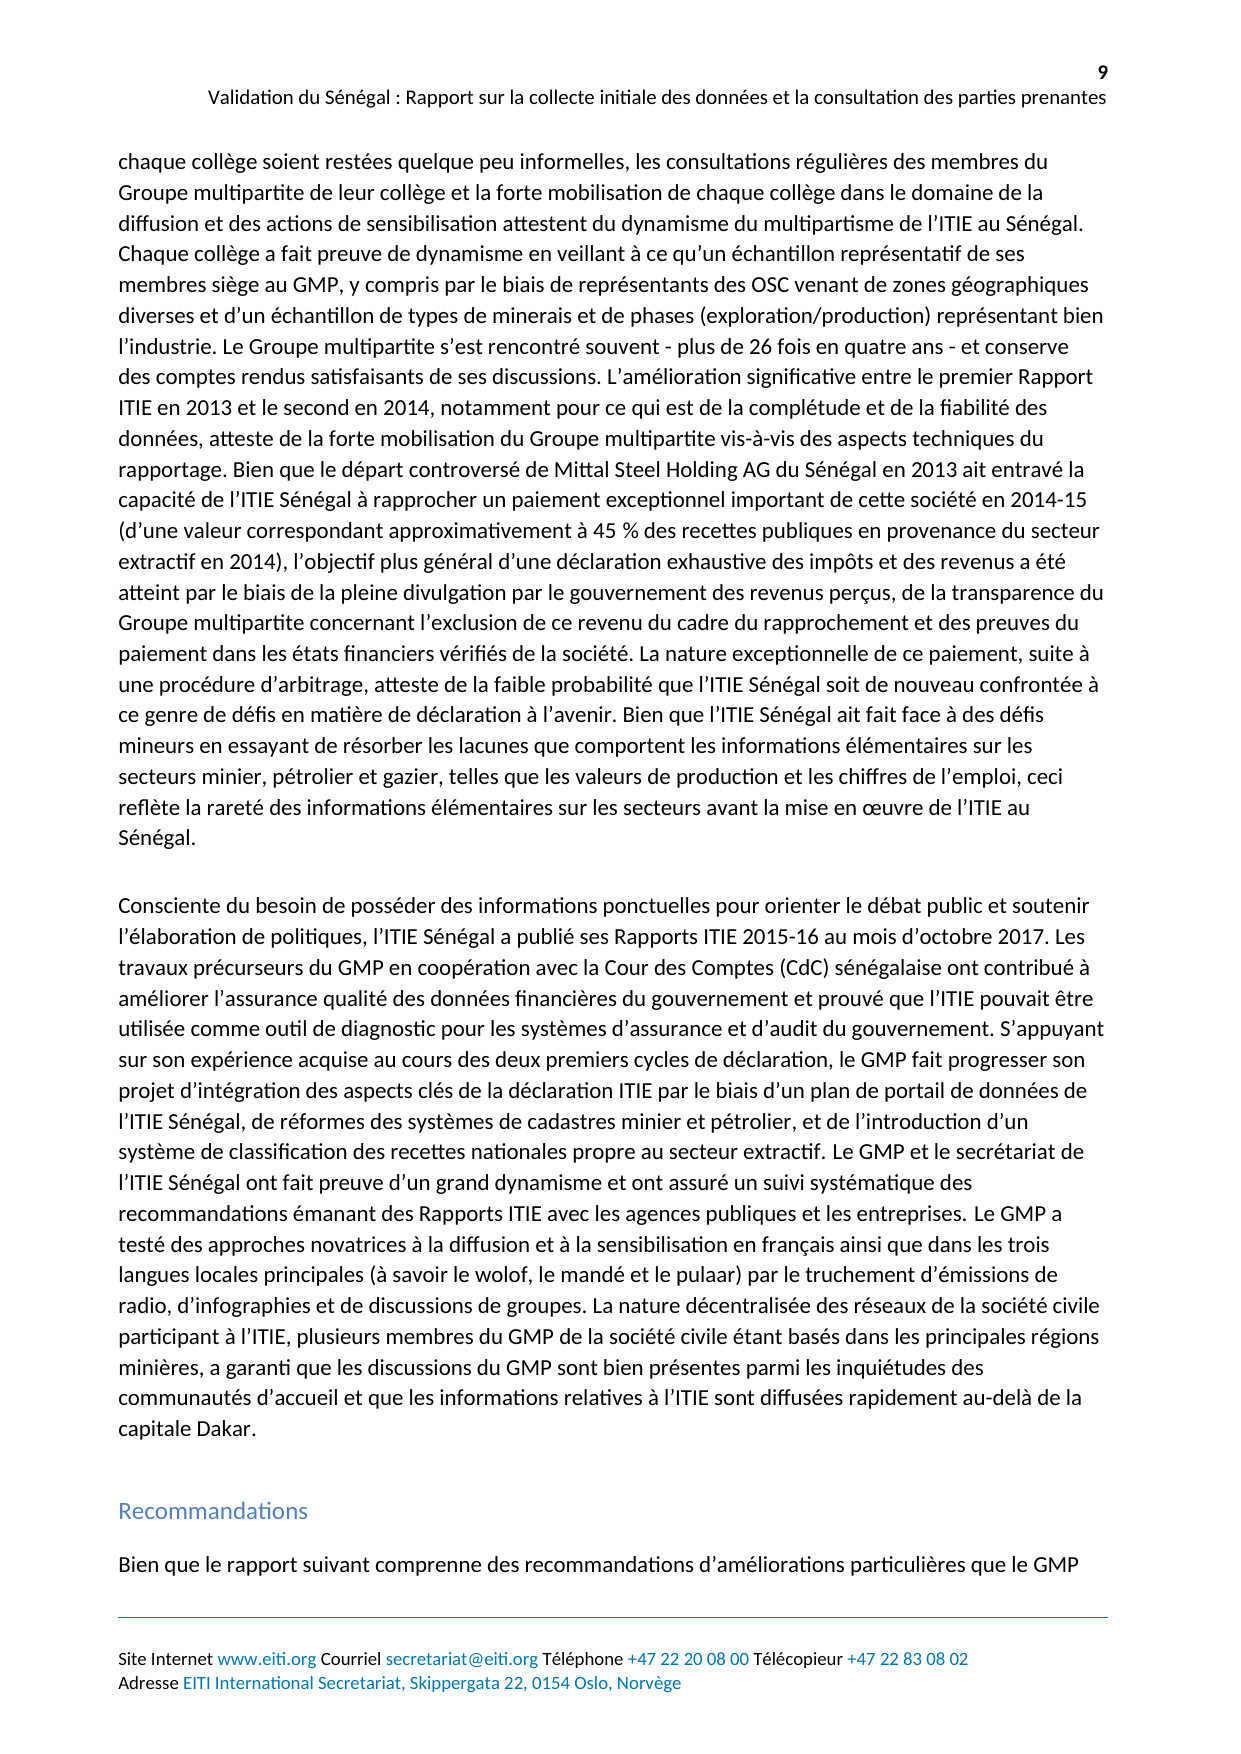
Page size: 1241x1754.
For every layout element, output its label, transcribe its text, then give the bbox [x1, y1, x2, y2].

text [118, 147, 1108, 851]
subtitle Recommandations [118, 1495, 1108, 1525]
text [118, 1550, 1108, 1578]
text Consciente du besoin de posséder des informations ponctuelles pour orienter le débat public et soutenir l’élaboration de politiques, l’ITIE Sénégal a publié ses Rapports ITIE 2015-16 au mois d’octobre 2017. Les travaux précurseurs du GMP en coopération avec la Cour des Comptes (CdC) sénégalaise ont contribué à améliorer l’assurance qualité des données financières du gouvernement et prouvé que l’ITIE pouvait être utilisée comme outil de diagnostic pour les systèmes d’assurance et d’audit du gouvernement. S’appuyant sur son expérience acquise au cours des deux premiers cycles de déclaration, le GMP fait progresser son projet d’intégration des aspects clés de la déclaration ITIE par le biais d’un plan de portail de données de l’ITIE Sénégal, de réformes des systèmes de cadastres minier et pétrolier, et de l’introduction d’un système de classification des recettes nationales propre au secteur extractif. Le GMP et le secrétariat de l’ITIE Sénégal ont fait preuve d’un grand dynamisme et ont assuré un suivi systématique des recommandations émanant des Rapports ITIE avec les agences publiques et les entreprises. Le GMP a testé des approches novatrices à la diffusion et à la sensibilisation en français ainsi que dans les trois langues locales principales (à savoir le wolof, le mandé et le pulaar) par le truchement d’émissions de radio, d’infographies et de discussions de groupes. La nature décentralisée des réseaux de la société civile participant à l’ITIE, plusieurs membres du GMP de la société civile étant basés dans les principales régions minières, a garanti que les discussions du GMP sont bien présentes parmi les inquiétudes des communautés d’accueil et que les informations relatives à l’ITIE sont diffusées rapidement au-delà de la capitale Dakar. [118, 892, 1108, 1442]
picture [847, 1655, 862, 1663]
